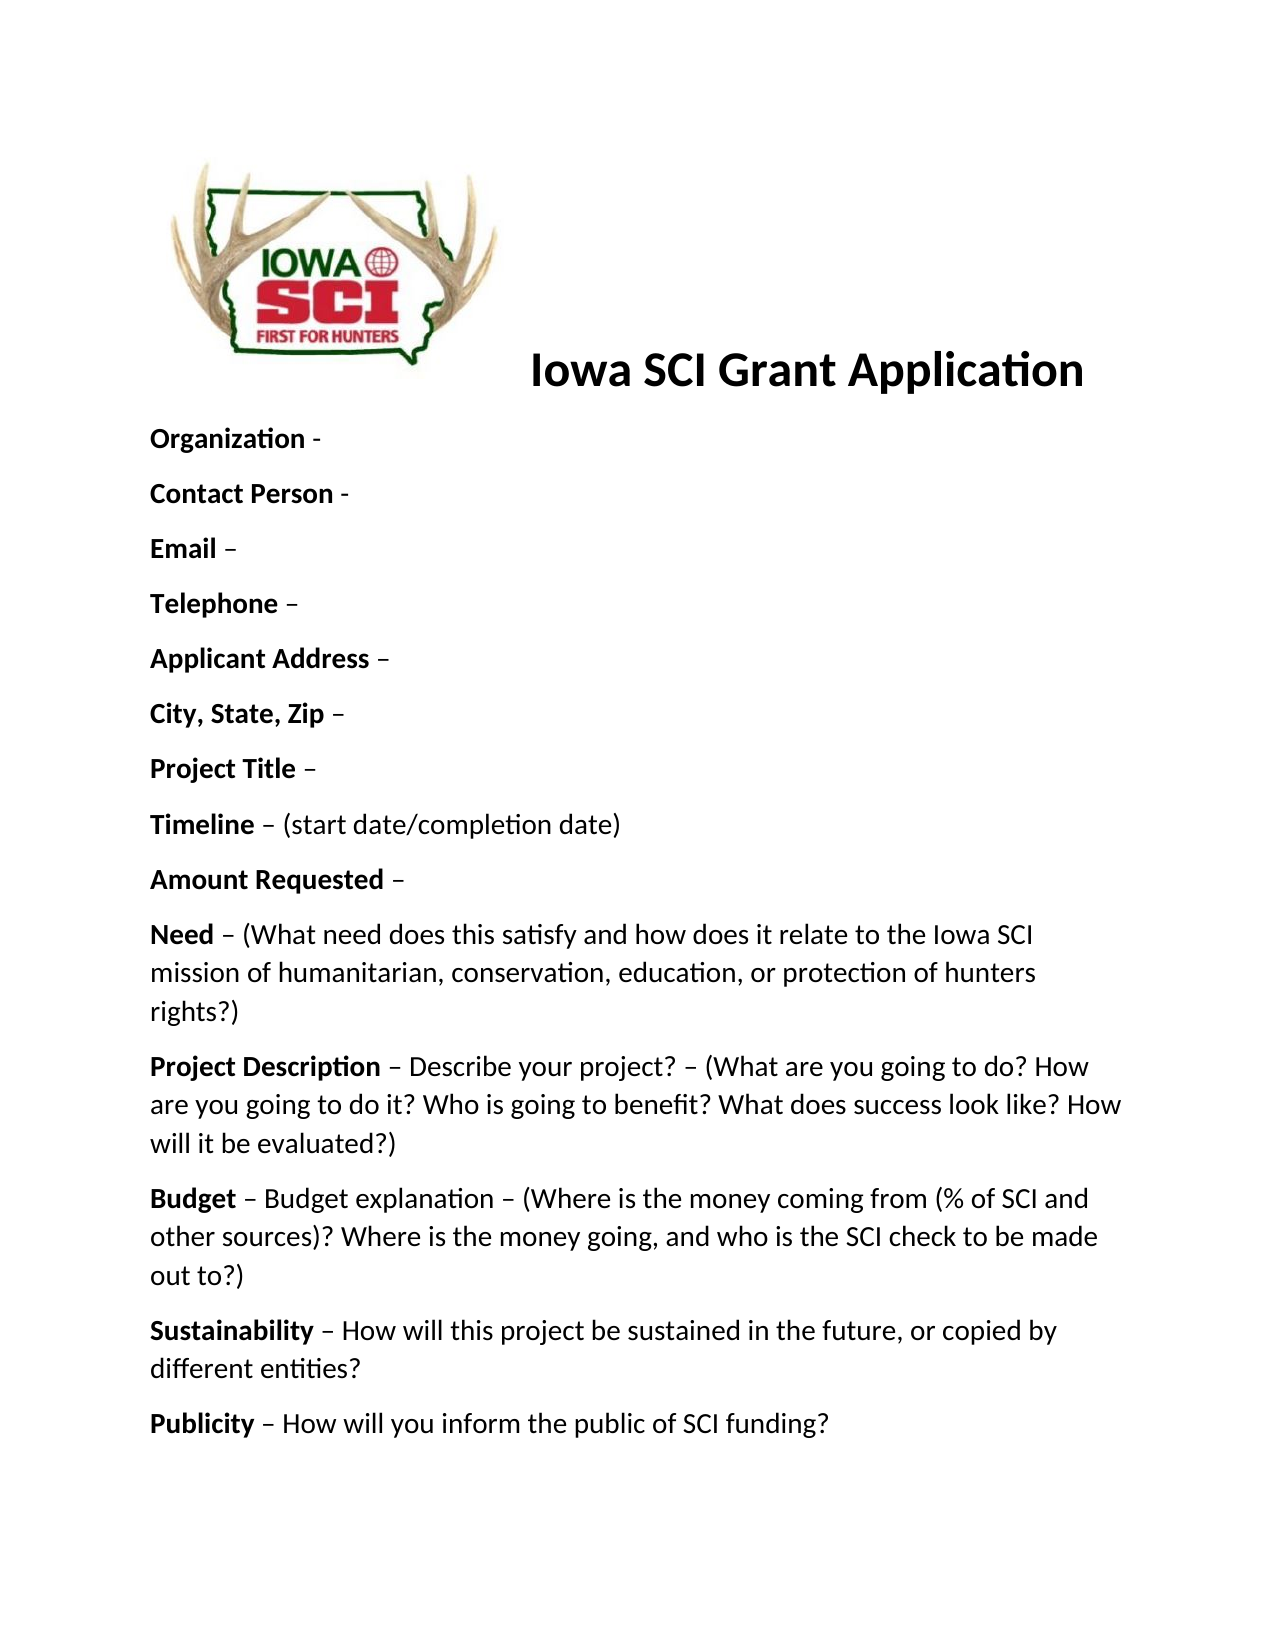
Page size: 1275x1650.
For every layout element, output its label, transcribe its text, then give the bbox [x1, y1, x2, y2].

text Timeline – (start date/completion date) [150, 806, 1125, 841]
text Project Title – [150, 751, 1125, 786]
text Project Description – Describe your project? – (What are you going to do? How are you going to do it? Who is going to benefit? What does success look like? How will it be evaluated?) [150, 1048, 1125, 1160]
text Telephone – [150, 585, 1125, 621]
picture [150, 150, 512, 379]
text Budget – Budget explanation – (Where is the money coming from (% of SCI and other sources)? Where is the money going, and who is the SCI check to be made out to?) [150, 1180, 1125, 1292]
text Applicant Address – [150, 640, 1125, 676]
text Publicity – How will you inform the public of SCI funding? [150, 1405, 1125, 1441]
text City, State, Zip – [150, 696, 1125, 731]
text Sustainability – How will this project be sustained in the future, or copied by different entities? [150, 1312, 1125, 1386]
text Email – [150, 530, 1125, 566]
text Iowa SCI Grant Application [150, 337, 1125, 398]
text Organization - [150, 420, 1125, 456]
text Contact Person - [150, 475, 1125, 511]
text Need – (What need does this satisfy and how does it relate to the Iowa SCI mission of humanitarian, conservation, education, or protection of hunters rights?) [150, 916, 1125, 1028]
text Amount Requested – [150, 861, 1125, 896]
